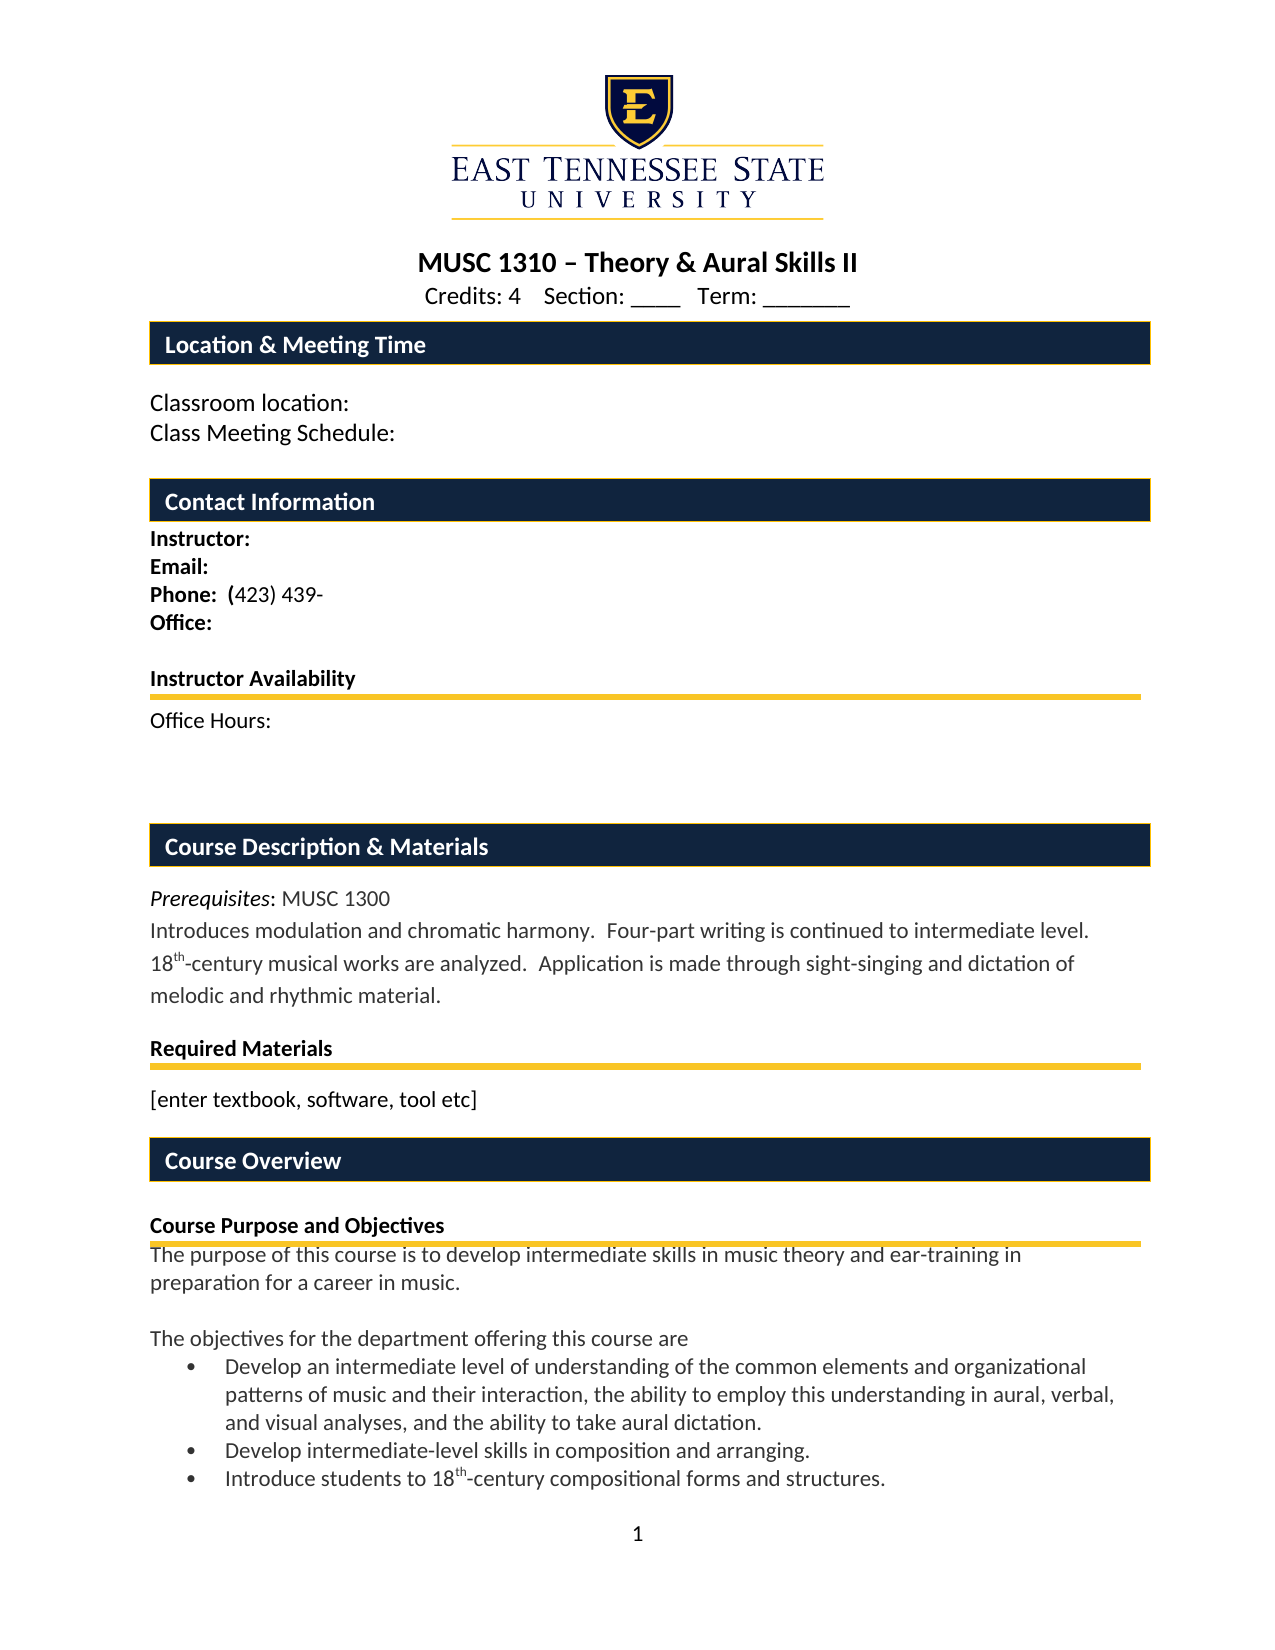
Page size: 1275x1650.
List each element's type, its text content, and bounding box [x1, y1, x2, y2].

text Prerequisites: MUSC 1300 Introduces modulation and chromatic harmony. Four-part writing is continued to intermediate level. 18th-century musical works are analyzed. Application is made through sight-singing and dictation of melodic and rhythmic material. [150, 884, 1125, 1009]
text [enter textbook, software, tool etc] [150, 1087, 1125, 1112]
list Introduce students to 18th-century compositional forms and structures. [187, 1464, 1125, 1492]
text The purpose of this course is to develop intermediate skills in music theory and ear-training in preparation for a career in music. [150, 1247, 1125, 1296]
text Class Meeting Schedule: [150, 417, 1125, 448]
text Office Hours: [150, 706, 1125, 734]
text Classroom location: [150, 387, 1125, 417]
text Credits: 4 Section: ____ Term: _______ [150, 280, 1125, 311]
text Instructor Availability [150, 664, 1125, 692]
text The objectives for the department offering this course are [150, 1324, 1125, 1352]
picture [451, 75, 824, 220]
text MUSC 1310 – Theory & Aural Skills II [150, 244, 1125, 280]
text Required Materials [150, 1034, 1125, 1062]
text Course Purpose and Objectives [150, 1212, 1125, 1240]
list Develop intermediate-level skills in composition and arranging. [187, 1436, 1125, 1464]
list Develop an intermediate level of understanding of the common elements and organizational patterns of music and their interaction, the ability to employ this understanding in aural, verbal, and visual analyses, and the ability to take aural dictation. [187, 1352, 1125, 1436]
text Instructor: Email: Phone: (423) 439- Office: [150, 524, 1125, 636]
